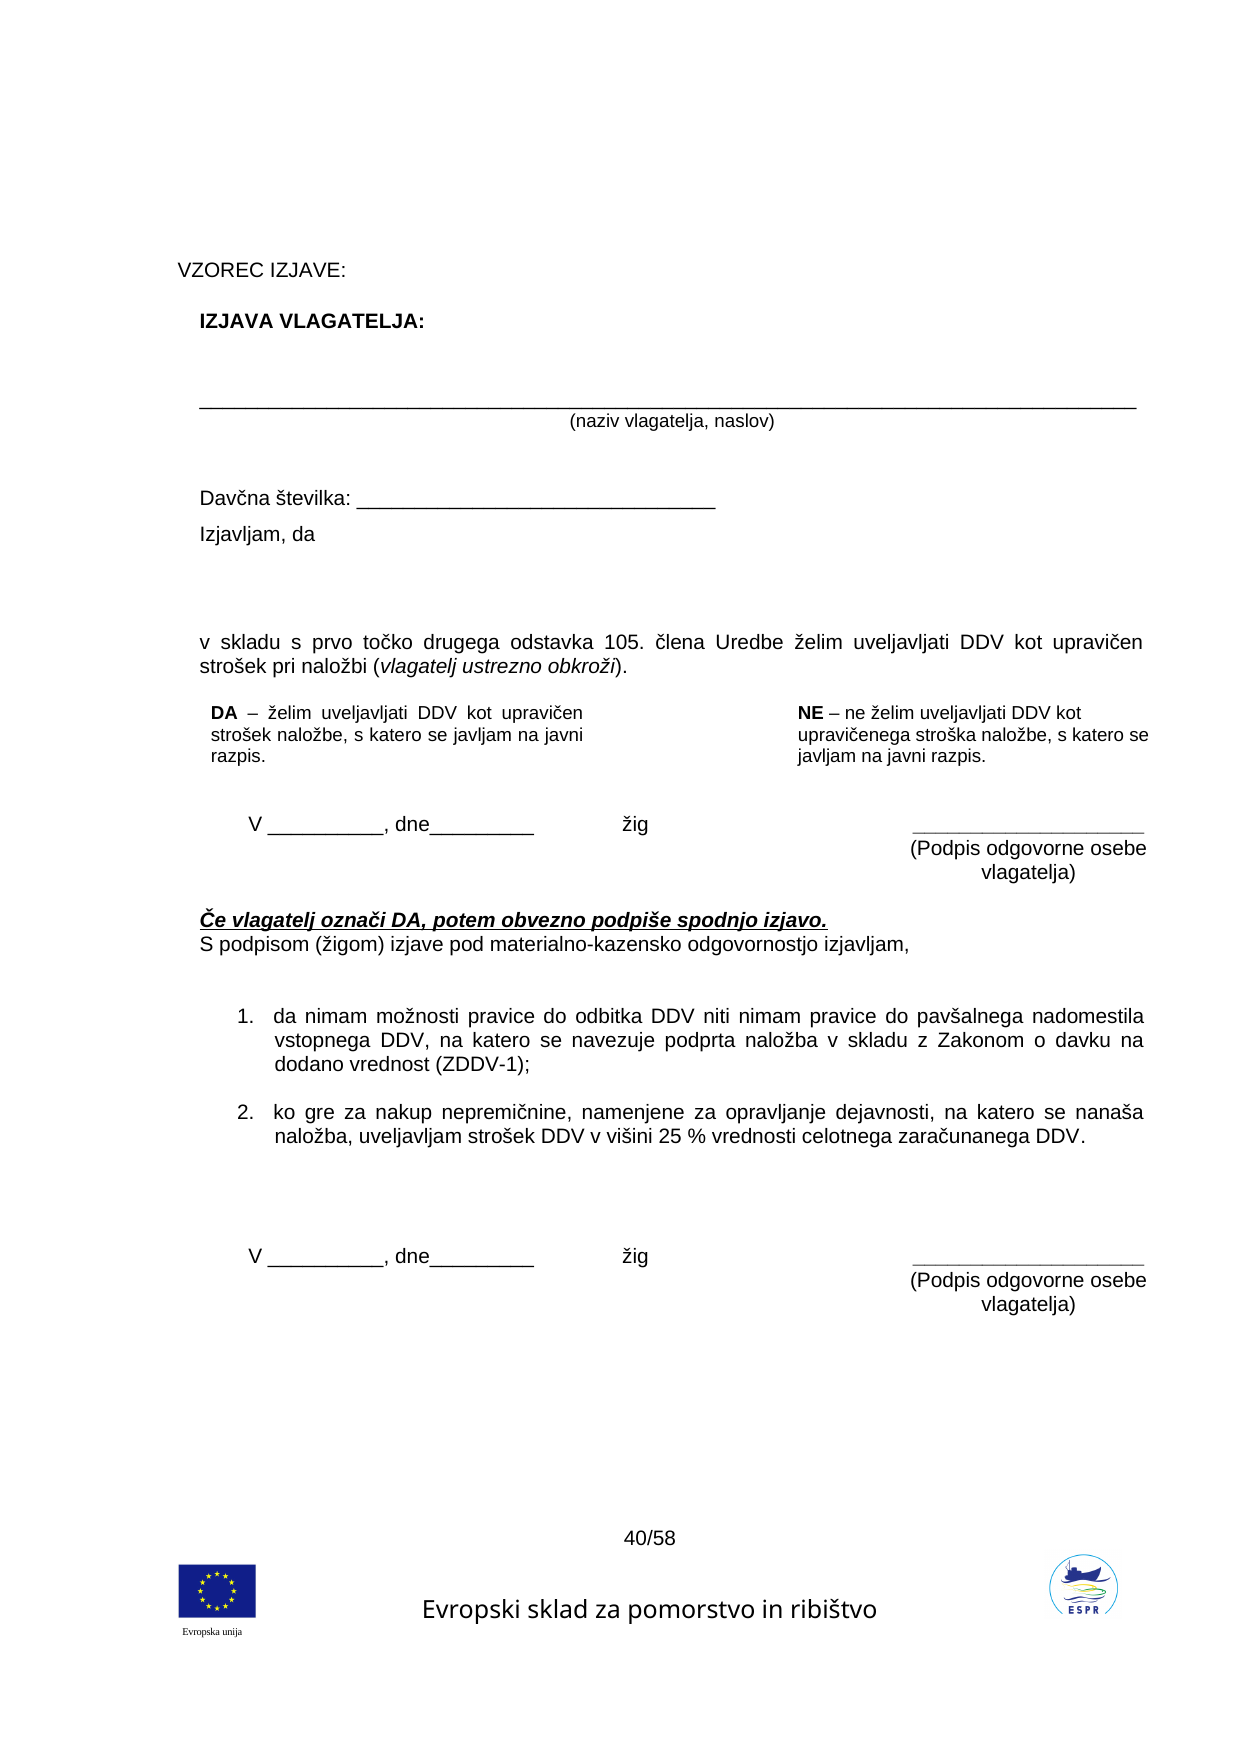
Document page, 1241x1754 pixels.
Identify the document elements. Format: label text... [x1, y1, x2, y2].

picture [177, 1563, 257, 1619]
picture [1044, 1549, 1123, 1619]
text VZOREC IZJAVE: [177, 255, 1152, 282]
table_header IZJAVA VLAGATELJA: _________________________________________________________________________________ (naziv vlagatelja, naslov) Davčna številka: _______________________________ Izjavljam, da v skladu s prvo točko drugega odstavka 105. člena Uredbe želim uveljavljati DDV kot upravičen strošek pri naložbi (vlagatelj ustrezno obkroži). Če vlagatelj označi DA, potem obvezno podpiše spodnjo izjavo. S podpisom (žigom) izjave pod materialno-kazensko odgovornostjo izjavljam, da nimam možnosti pravice do odbitka DDV niti nimam pravice do pavšalnega nadomestila vstopnega DDV, na katero se navezuje podprta naložba v skladu z Zakonom o davku na dodano vrednost (ZDDV-1); ko gre za nakup nepremičnine, namenjene za opravljanje dejavnosti, na katero se nanaša naložba, uveljavljam strošek DDV v višini 25 % vrednosti celotnega zaračunanega DDV. [192, 309, 1152, 1387]
